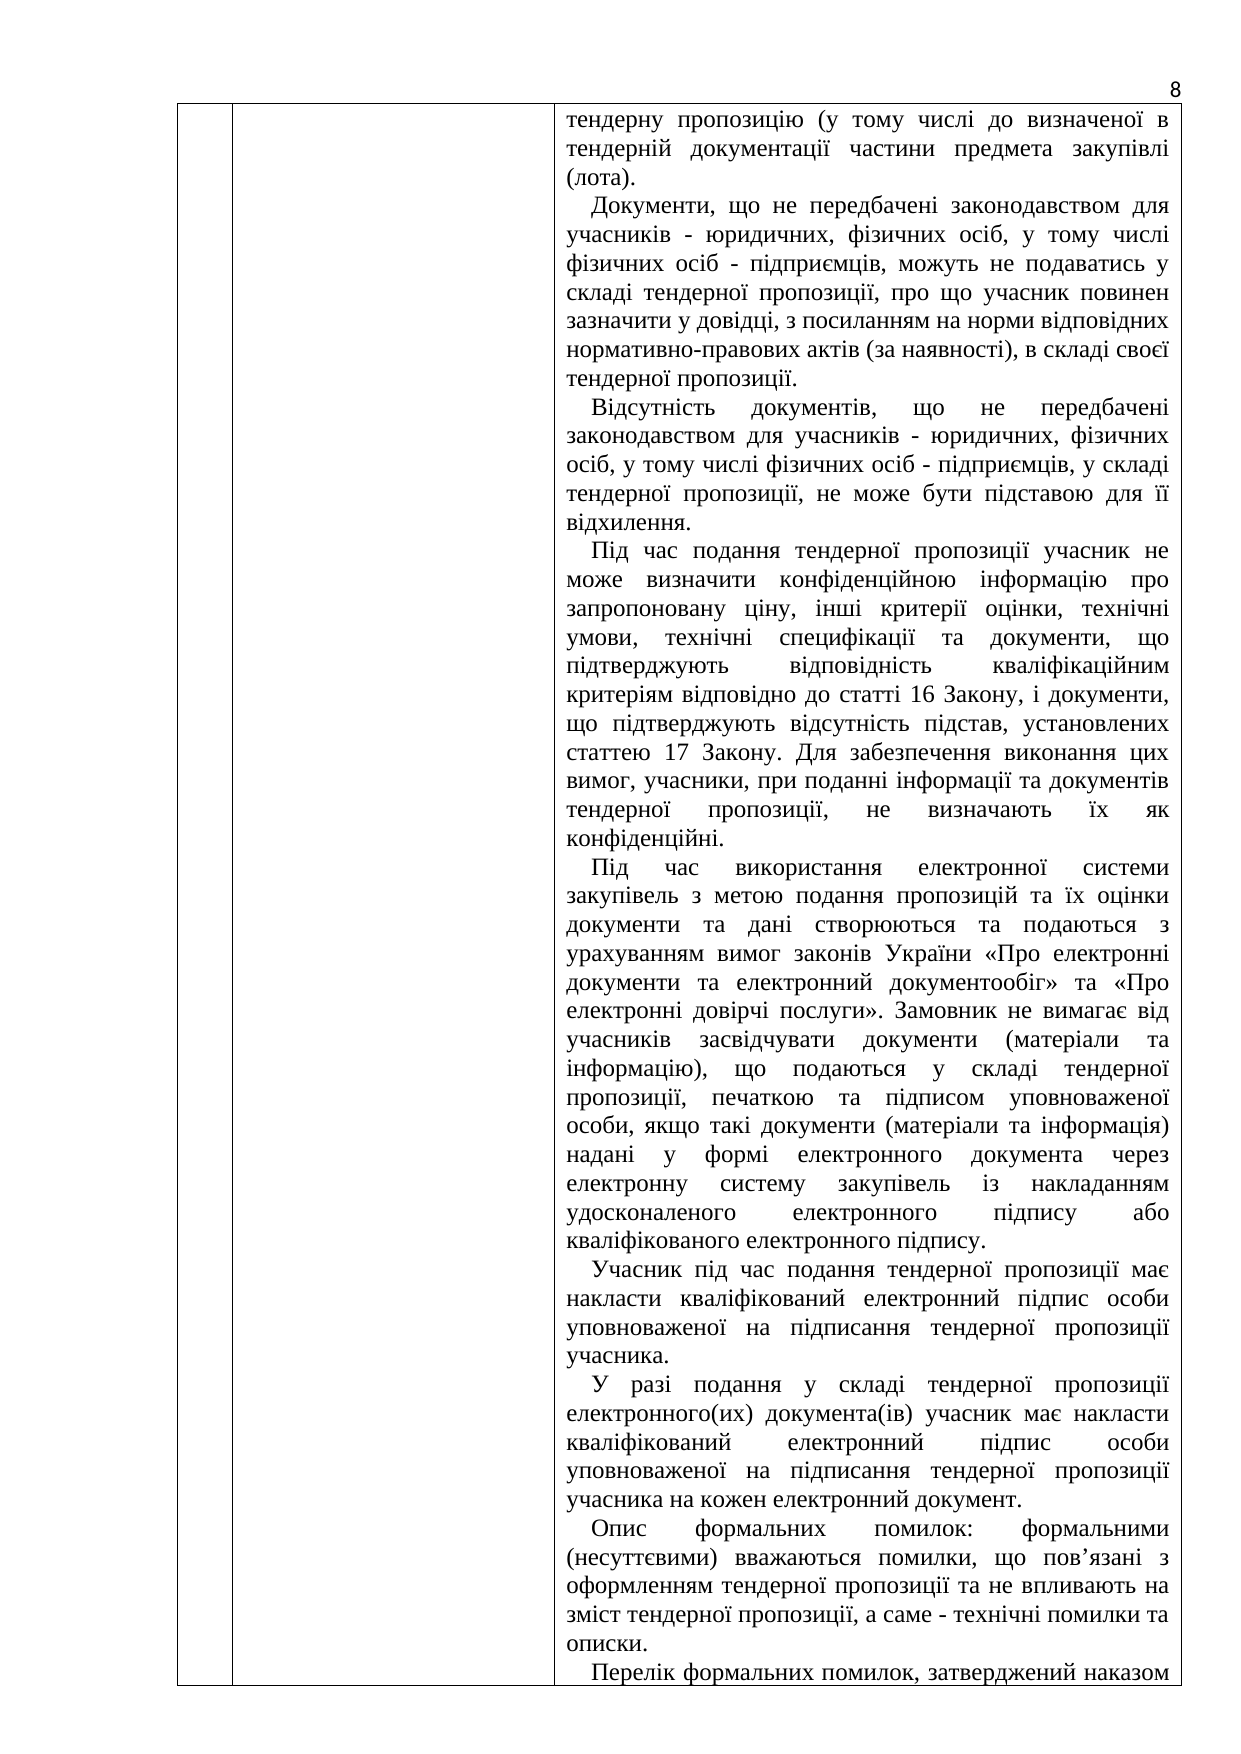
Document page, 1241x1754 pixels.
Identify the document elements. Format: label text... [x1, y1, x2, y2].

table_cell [555, 104, 1181, 1685]
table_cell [233, 104, 554, 1685]
table_cell 1 [178, 104, 232, 1685]
